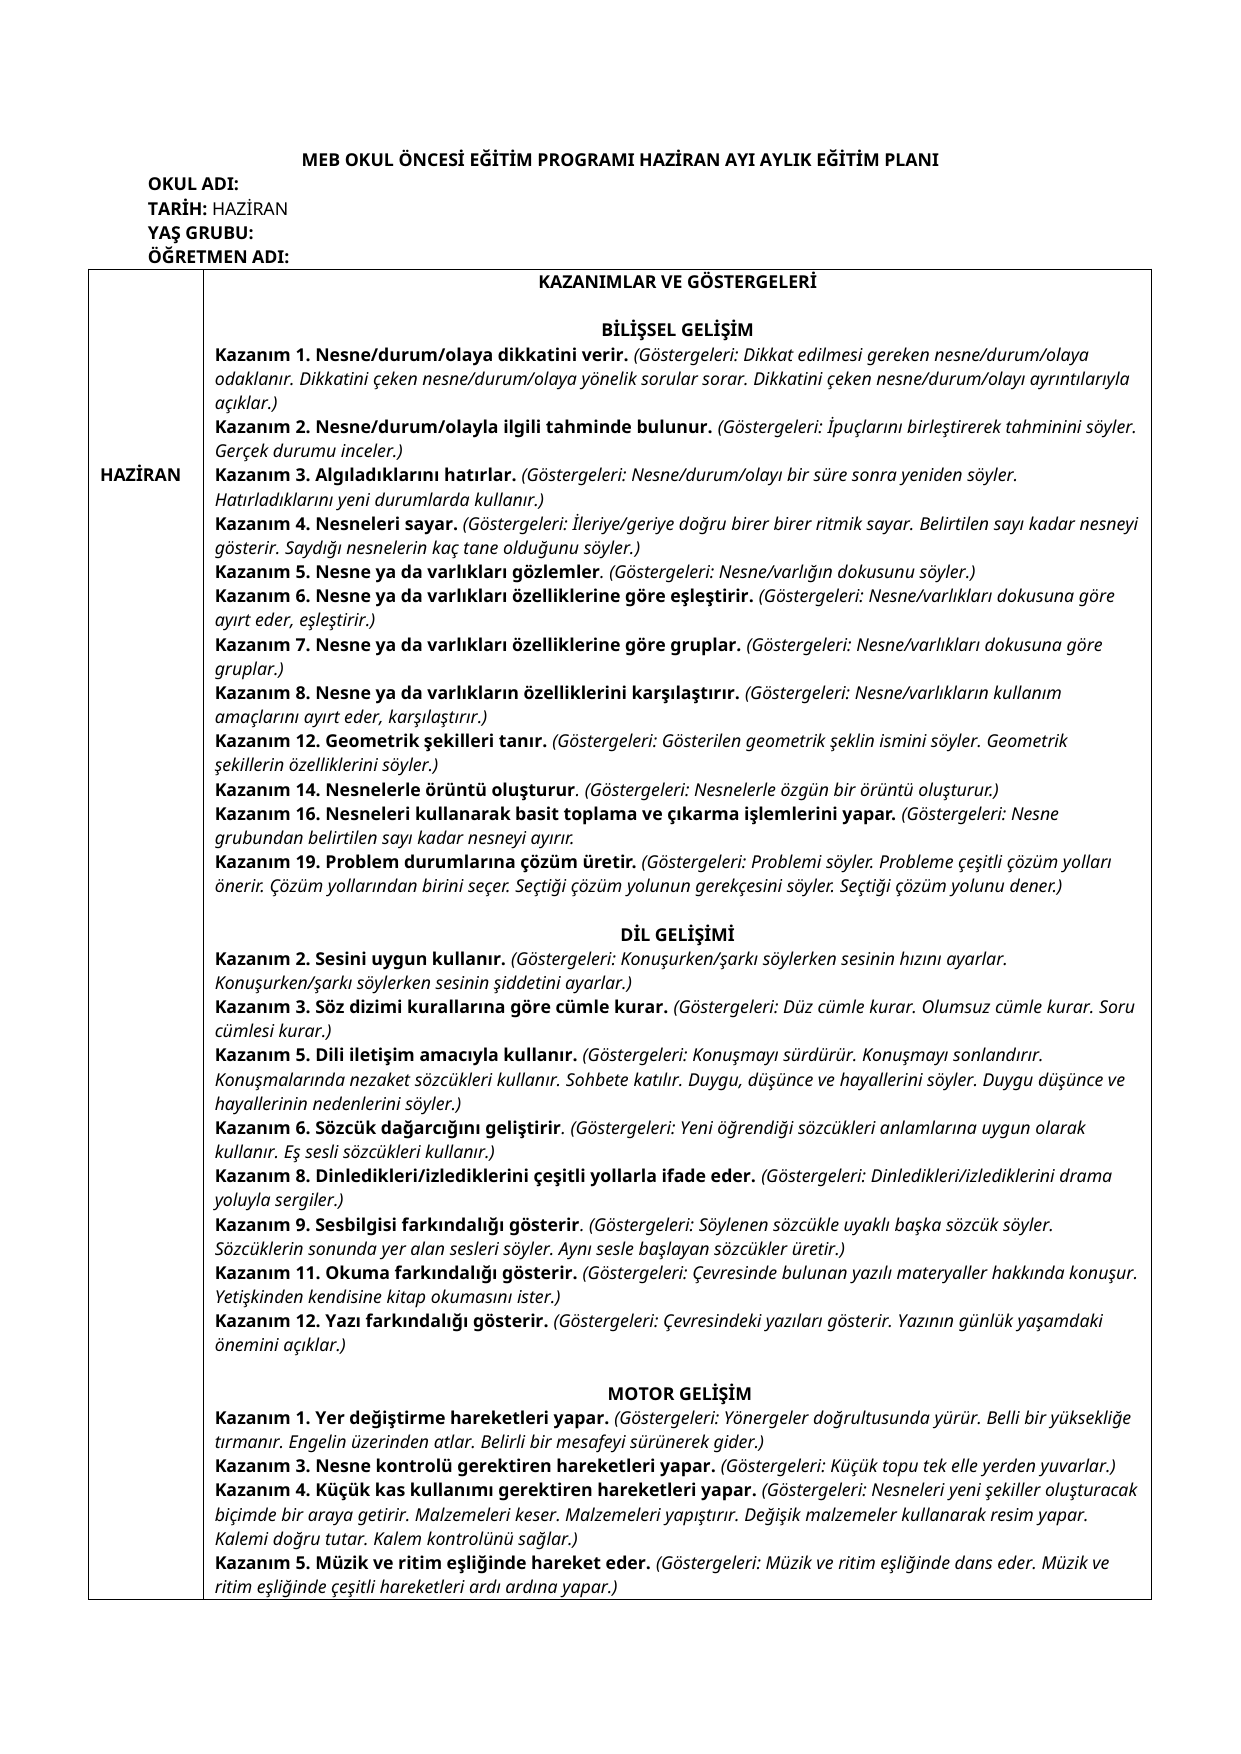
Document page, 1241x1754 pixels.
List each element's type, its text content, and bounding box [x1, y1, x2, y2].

text YAŞ GRUBU: [148, 220, 1093, 244]
text MEB OKUL ÖNCESİ EĞİTİM PROGRAMI HAZİRAN AYI AYLIK EĞİTİM PLANI [148, 148, 1093, 172]
table_header HAZİRAN [89, 270, 203, 1599]
text ÖĞRETMEN ADI: [148, 244, 1093, 268]
text TARİH: HAZİRAN [148, 196, 1093, 220]
text OKUL ADI: [148, 172, 1093, 196]
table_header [204, 270, 1151, 1599]
